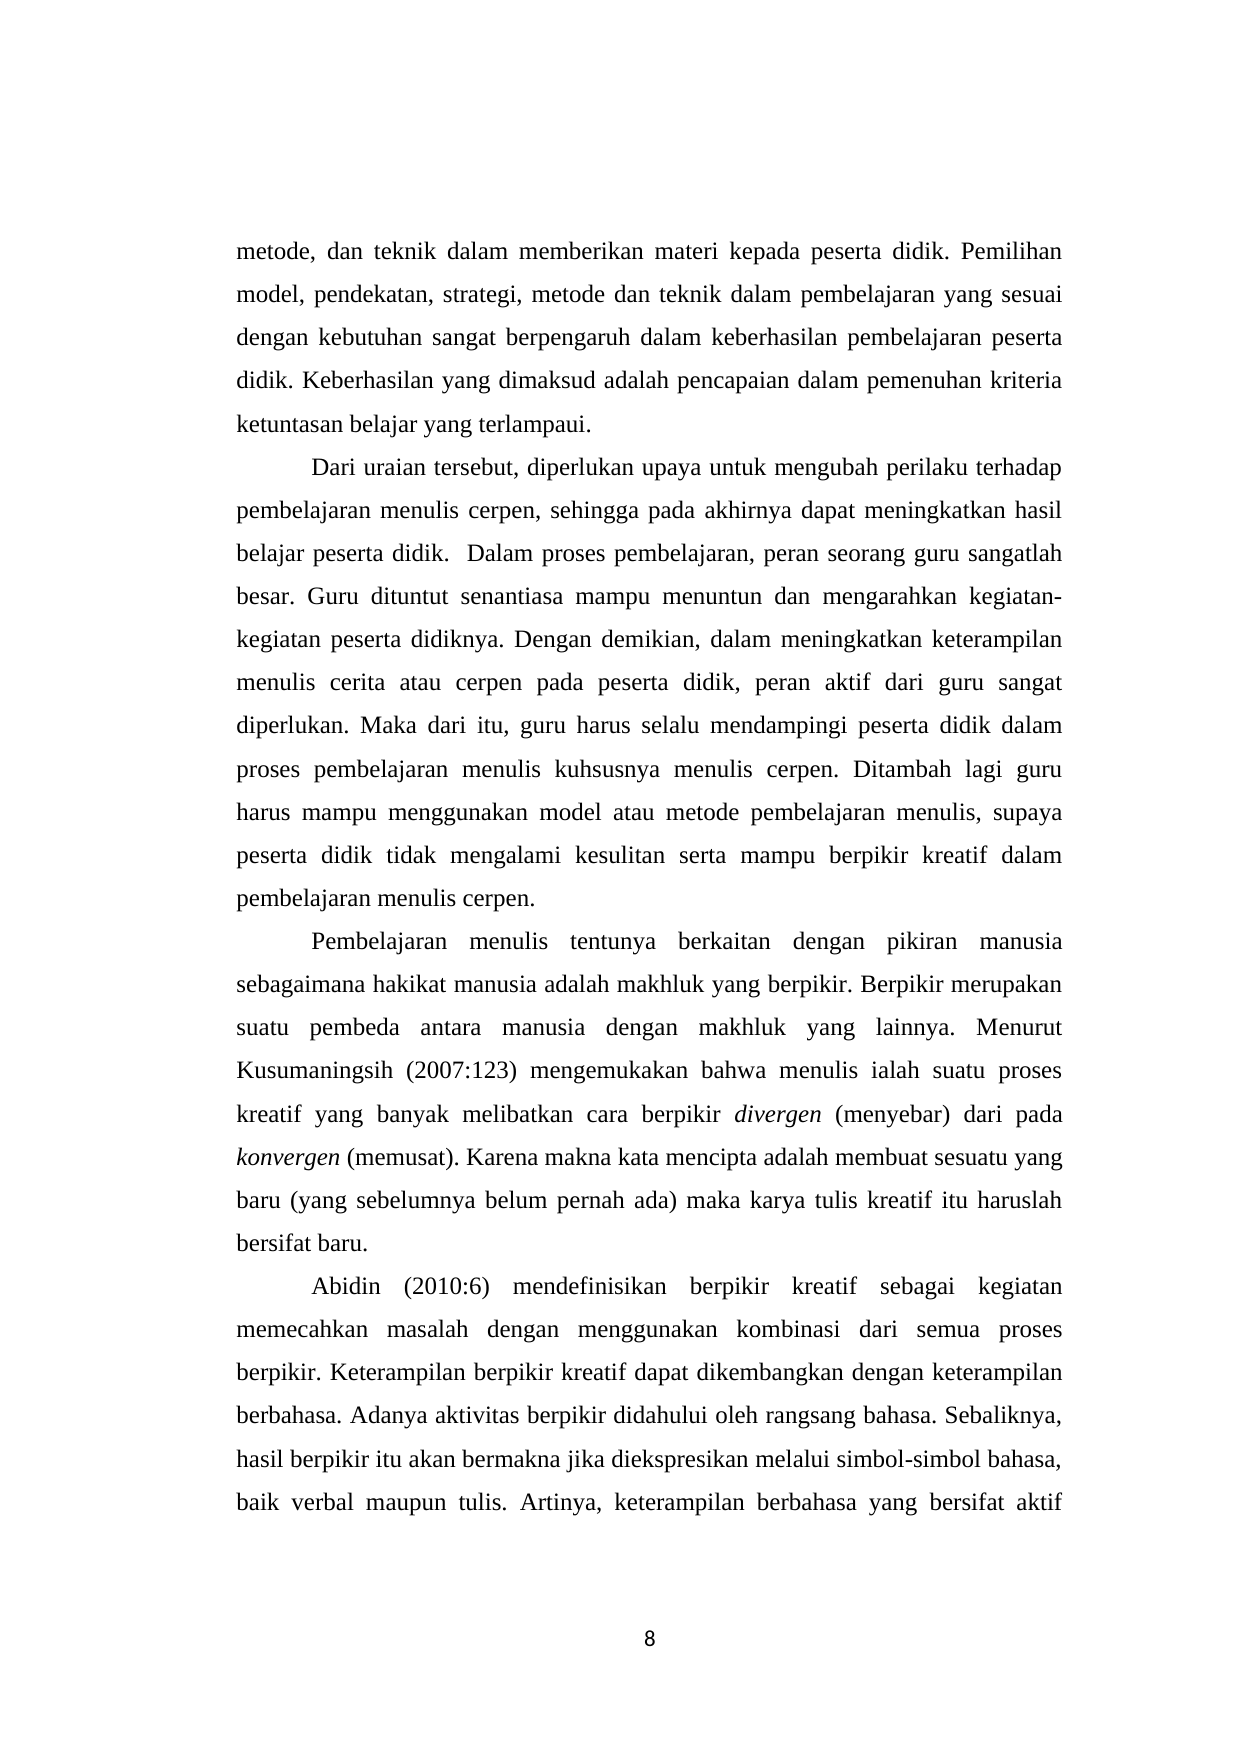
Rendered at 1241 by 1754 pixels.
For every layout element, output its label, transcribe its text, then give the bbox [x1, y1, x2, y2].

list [236, 1271, 1063, 1516]
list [236, 236, 1063, 437]
list Dari uraian tersebut, diperlukan upaya untuk mengubah perilaku terhadap pembelajaran menulis cerpen, sehingga pada akhirnya dapat meningkatkan hasil belajar peserta didik. Dalam proses pembelajaran, peran seorang guru sangatlah besar. Guru dituntut senantiasa mampu menuntun dan mengarahkan kegiatan-kegiatan peserta didiknya. Dengan demikian, dalam meningkatkan keterampilan menulis cerita atau cerpen pada peserta didik, peran aktif dari guru sangat diperlukan. Maka dari itu, guru harus selalu mendampingi peserta didik dalam proses pembelajaran menulis kuhsusnya menulis cerpen. Ditambah lagi guru harus mampu menggunakan model atau metode pembelajaran menulis, supaya peserta didik tidak mengalami kesulitan serta mampu berpikir kreatif dalam pembelajaran menulis cerpen. [236, 452, 1063, 912]
list Pembelajaran menulis tentunya berkaitan dengan pikiran manusia sebagaimana hakikat manusia adalah makhluk yang berpikir. Berpikir merupakan suatu pembeda antara manusia dengan makhluk yang lainnya. Menurut Kusumaningsih (2007:123) mengemukakan bahwa menulis ialah suatu proses kreatif yang banyak melibatkan cara berpikir divergen (menyebar) dari pada konvergen (memusat). Karena makna kata mencipta adalah membuat sesuatu yang baru (yang sebelumnya belum pernah ada) maka karya tulis kreatif itu haruslah bersifat baru. [236, 926, 1063, 1257]
